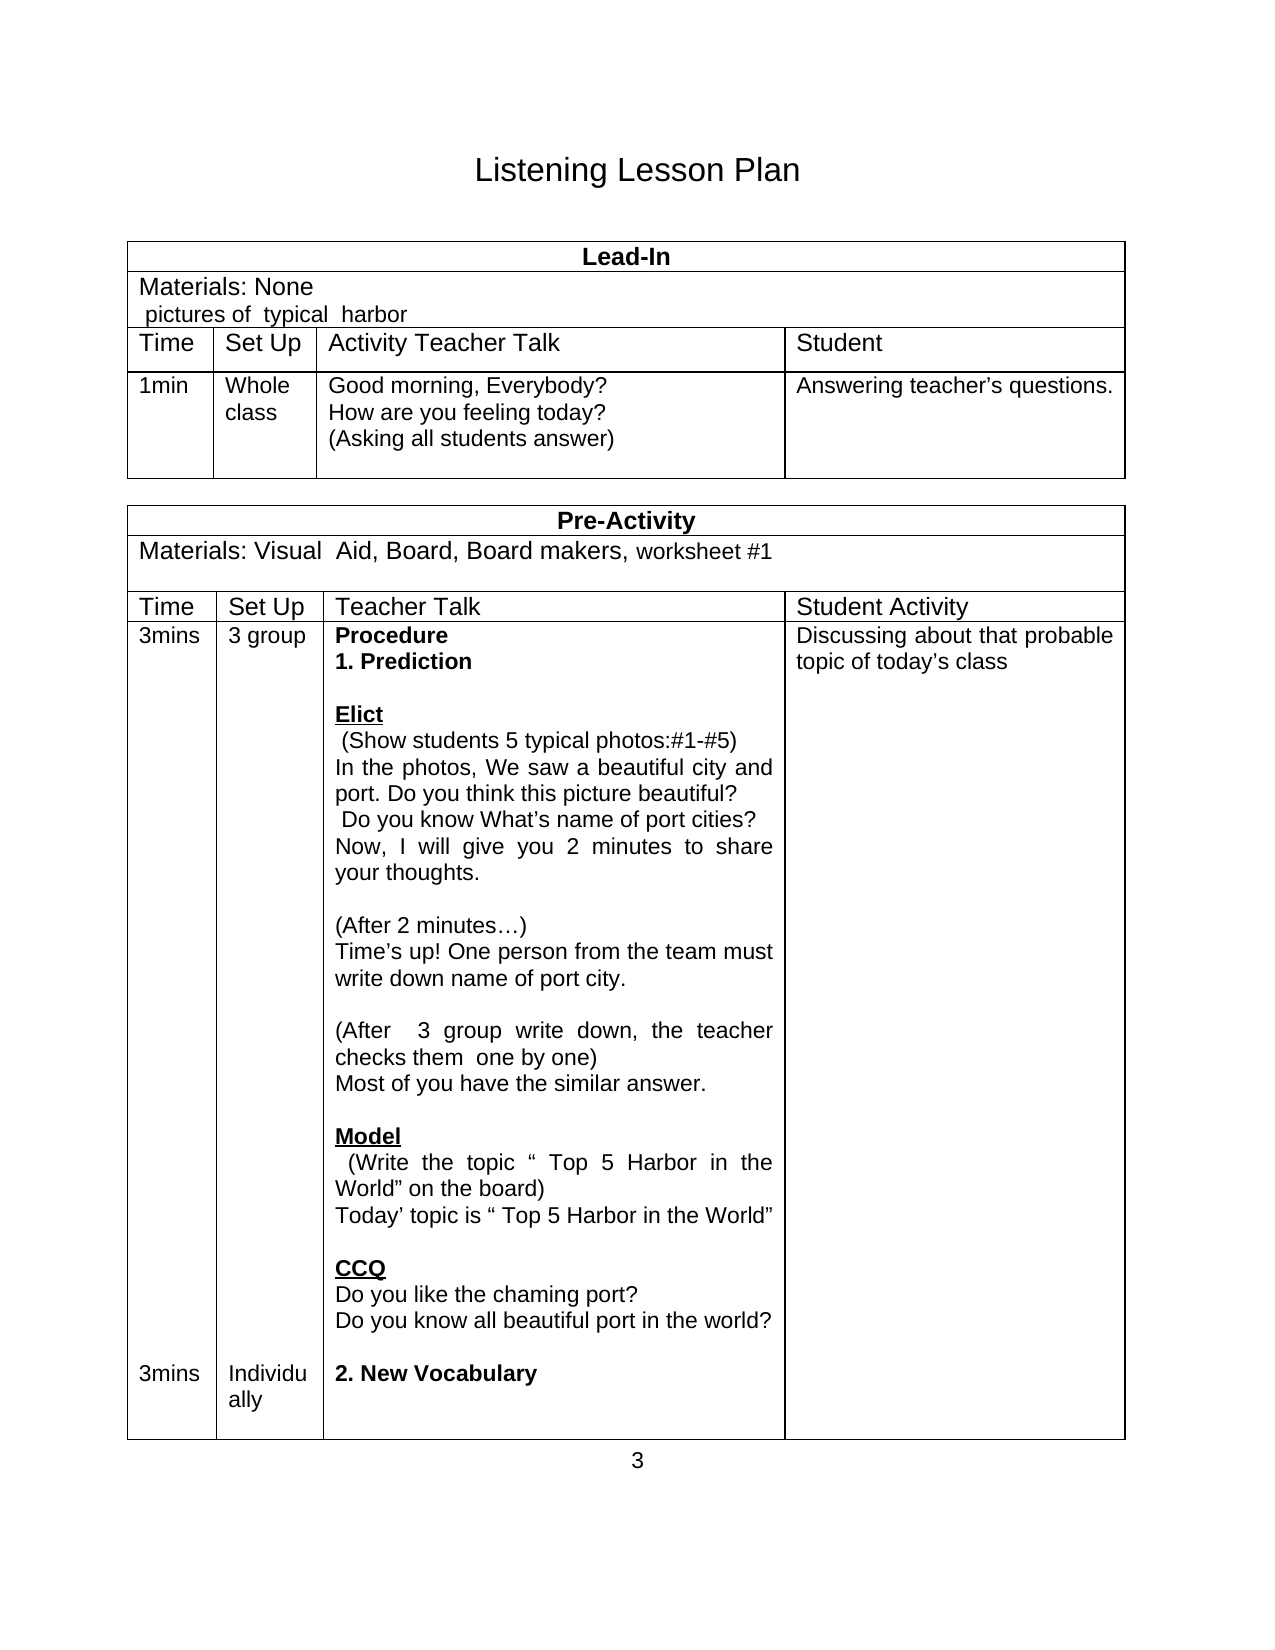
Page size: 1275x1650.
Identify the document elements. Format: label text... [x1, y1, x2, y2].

table_cell Activity Teacher Talk [317, 328, 784, 371]
table_header Pre-Activity [128, 506, 1124, 535]
table_cell Student Activity [786, 592, 1124, 621]
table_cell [217, 622, 323, 1439]
table_cell Time [128, 328, 213, 371]
table_header Lead-In [128, 242, 1124, 271]
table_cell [324, 622, 784, 1439]
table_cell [786, 622, 1124, 1439]
table_cell 3mins 3mins 1min [128, 622, 216, 1439]
table_cell Set Up [217, 592, 323, 621]
table_cell Materials: None pictures of typical harbor [128, 272, 1124, 327]
table_cell Good morning, Everybody? How are you feeling today? (Asking all students answer) [317, 373, 784, 478]
table_cell Set Up [214, 328, 316, 371]
table_cell 1min [128, 373, 213, 478]
table_cell Teacher Talk [324, 592, 784, 621]
table_cell Materials: Visual Aid, Board, Board makers, worksheet #1 [128, 536, 1124, 591]
table_cell Whole class [214, 373, 316, 478]
table_cell Time [128, 592, 216, 621]
table_cell Student [786, 328, 1124, 371]
table_cell Answering teacher’s questions. [786, 373, 1124, 478]
